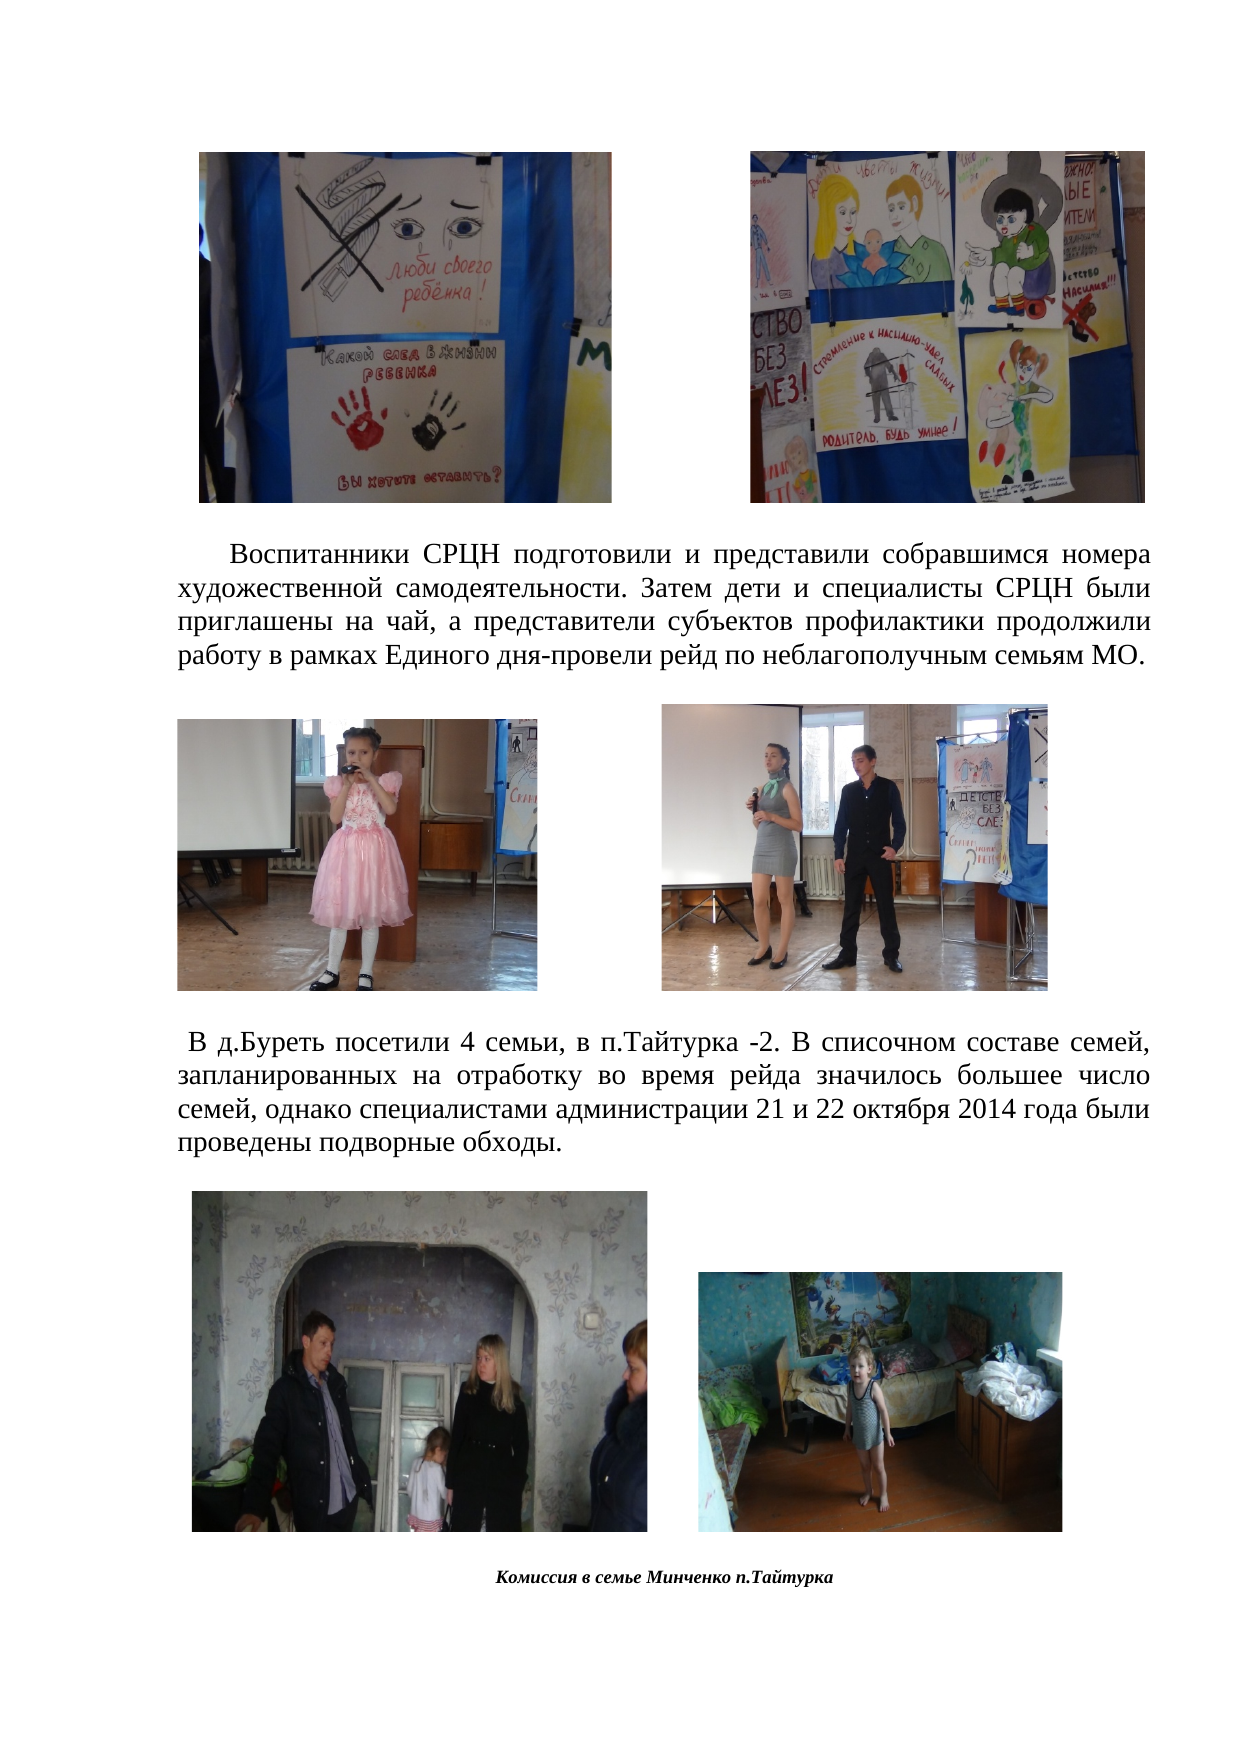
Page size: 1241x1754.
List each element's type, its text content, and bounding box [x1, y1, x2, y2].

text Воспитанники СРЦН подготовили и представили собравшимся номера художественной самодеятельности. Затем дети и специалисты СРЦН были приглашены на чай, а представители субъектов профилактики продолжили работу в рамках Единого дня-провели рейд по неблагополучным семьям МО. [177, 536, 1152, 671]
picture [750, 151, 1145, 503]
picture [177, 719, 538, 991]
text В д.Буреть посетили 4 семьи, в п.Тайтурка -2. В списочном составе семей, запланированных на отработку во время рейда значилось большее число семей, однако специалистами администрации 21 и 22 октября 2014 года были проведены подворные обходы. [177, 1024, 1152, 1158]
picture [698, 1272, 1063, 1532]
text Комиссия в семье Минченко п.Тайтурка [177, 1566, 1152, 1587]
picture [661, 704, 1048, 991]
picture [191, 1191, 648, 1532]
picture [199, 152, 612, 503]
